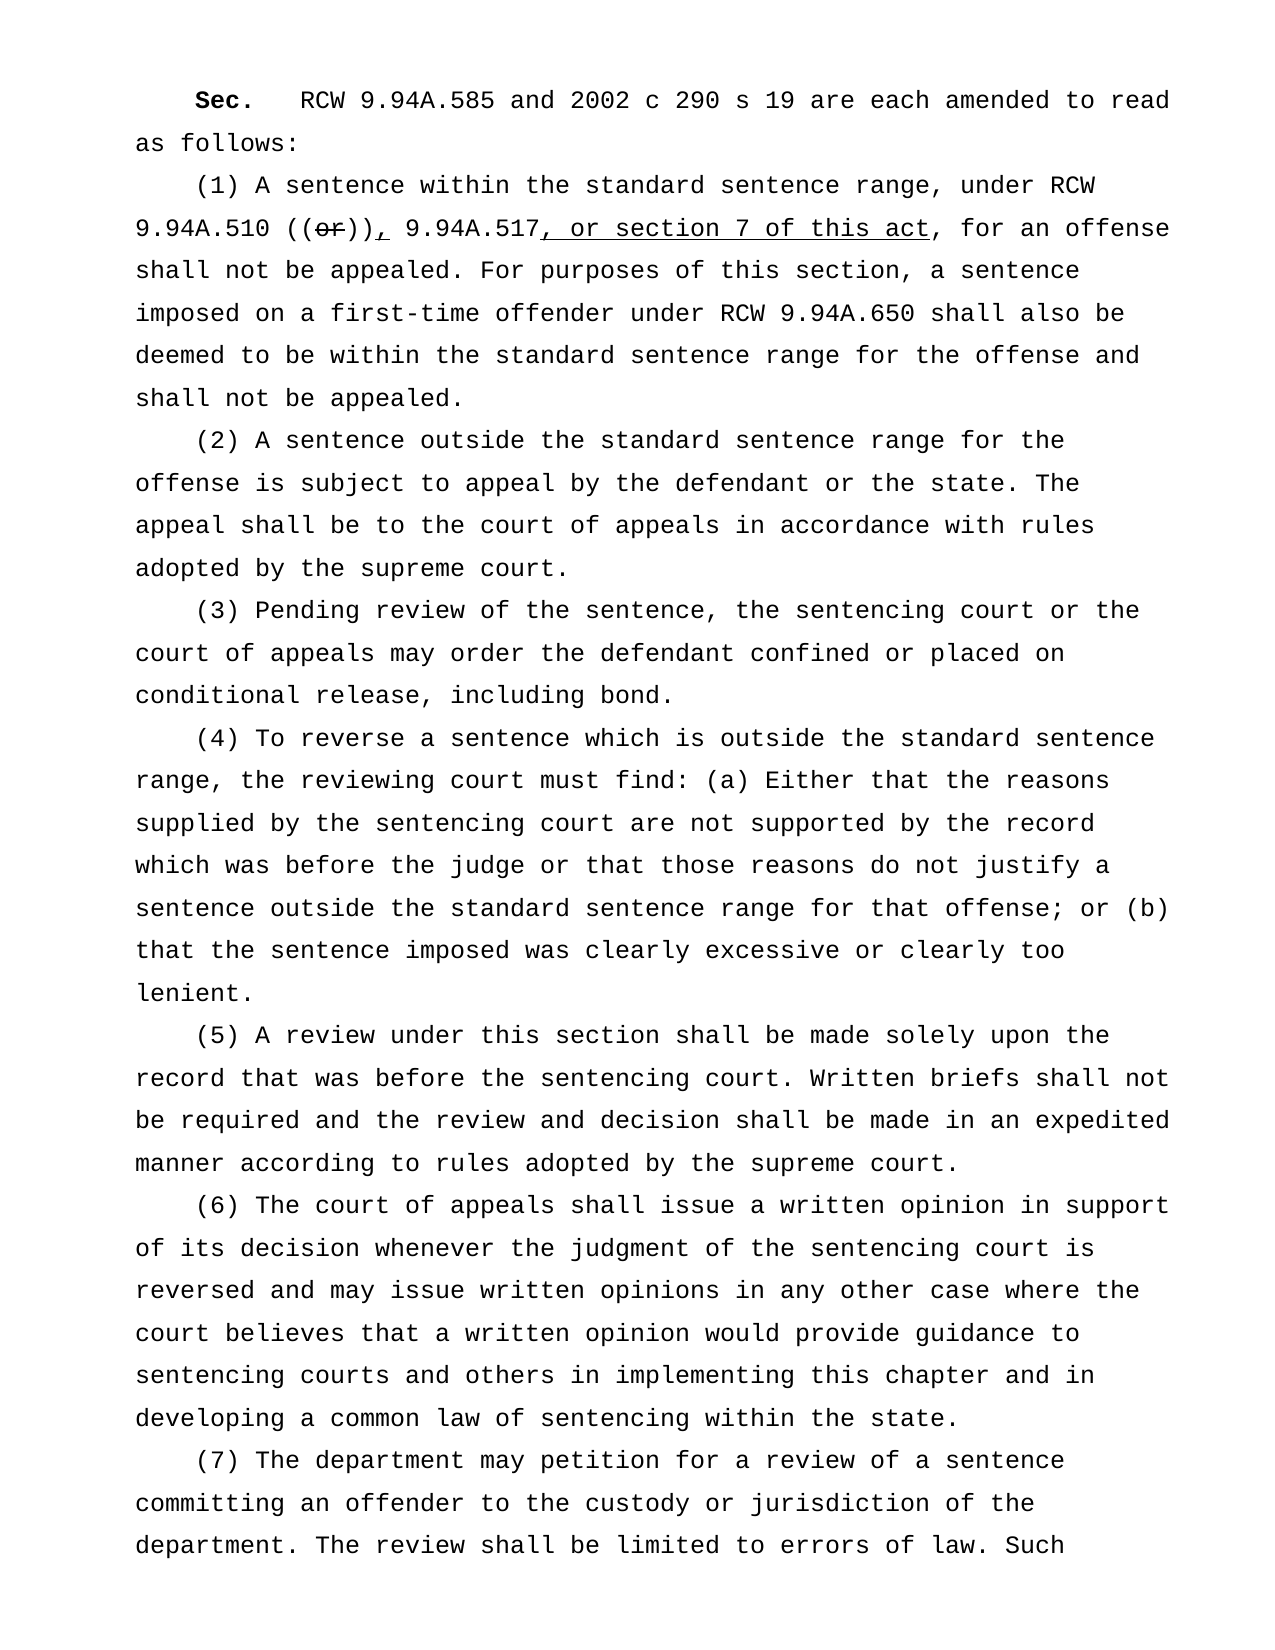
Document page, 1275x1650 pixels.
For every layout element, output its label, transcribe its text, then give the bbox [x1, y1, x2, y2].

text (4) To reverse a sentence which is outside the standard sentence range, the reviewing court must find: (a) Either that the reasons supplied by the sentencing court are not supported by the record which was before the judge or that those reasons do not justify a sentence outside the standard sentence range for that offense; or (b) that the sentence imposed was clearly excessive or clearly too lenient. [135, 712, 1170, 1010]
text (2) A sentence outside the standard sentence range for the offense is subject to appeal by the defendant or the state. The appeal shall be to the court of appeals in accordance with rules adopted by the supreme court. [135, 415, 1170, 585]
text (5) A review under this section shall be made solely upon the record that was before the sentencing court. Written briefs shall not be required and the review and decision shall be made in an expedited manner according to rules adopted by the supreme court. [135, 1010, 1170, 1180]
text Sec. RCW 9.94A.585 and 2002 c 290 s 19 are each amended to read as follows: [135, 75, 1170, 160]
text (6) The court of appeals shall issue a written opinion in support of its decision whenever the judgment of the sentencing court is reversed and may issue written opinions in any other case where the court believes that a written opinion would provide guidance to sentencing courts and others in implementing this chapter and in developing a common law of sentencing within the state. [135, 1180, 1170, 1435]
text (1) A sentence within the standard sentence range, under RCW 9.94A.510 ((or)), 9.94A.517, or section 7 of this act, for an offense shall not be appealed. For purposes of this section, a sentence imposed on a first-time offender under RCW 9.94A.650 shall also be deemed to be within the standard sentence range for the offense and shall not be appealed. [135, 160, 1170, 415]
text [135, 1435, 1170, 1562]
text (3) Pending review of the sentence, the sentencing court or the court of appeals may order the defendant confined or placed on conditional release, including bond. [135, 585, 1170, 712]
